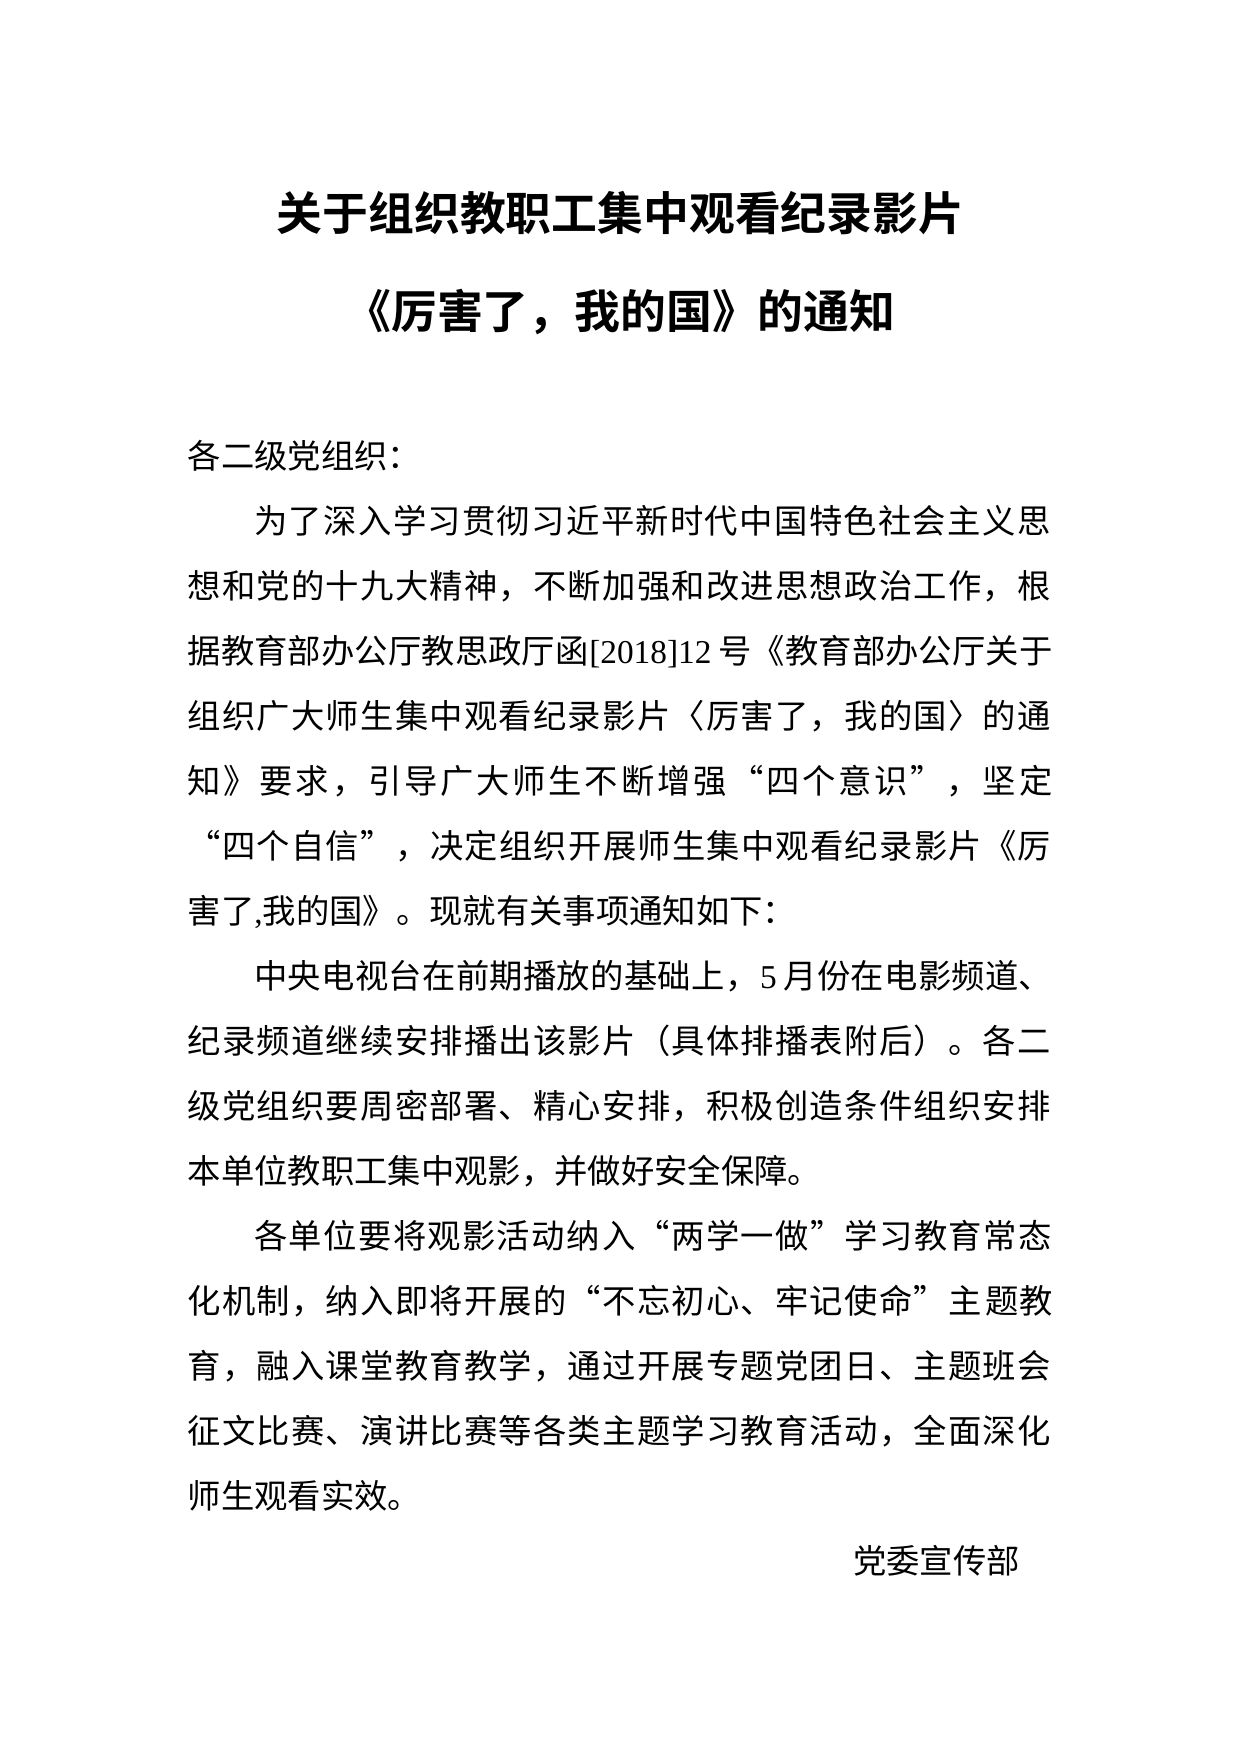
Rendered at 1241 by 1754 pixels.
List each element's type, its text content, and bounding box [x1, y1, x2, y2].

text 党委宣传部 [187, 1527, 1019, 1592]
text 各二级党组织： [187, 422, 1053, 487]
text 各单位要将观影活动纳入“两学一做”学习教育常态化机制，纳入即将开展的“不忘初心、牢记使命”主题教育，融入课堂教育教学，通过开展专题党团日、主题班会、征文比赛、演讲比赛等各类主题学习教育活动，全面深化师生观看实效。 [187, 1202, 1053, 1527]
text 《厉害了，我的国》的通知 [187, 259, 1053, 357]
text 中央电视台在前期播放的基础上，5月份在电影频道、纪录频道继续安排播出该影片（具体排播表附后）。各二级党组织要周密部署、精心安排，积极创造条件组织安排本单位教职工集中观影，并做好安全保障。 [187, 942, 1053, 1202]
text 关于组织教职工集中观看纪录影片 [187, 162, 1053, 259]
text 为了深入学习贯彻习近平新时代中国特色社会主义思想和党的十九大精神，不断加强和改进思想政治工作，根据教育部办公厅教思政厅函[2018]12号《教育部办公厅关于组织广大师生集中观看纪录影片〈厉害了，我的国〉的通知》要求，引导广大师生不断增强“四个意识”，坚定“四个自信”，决定组织开展师生集中观看纪录影片《厉害了,我的国》。现就有关事项通知如下： [187, 487, 1053, 942]
